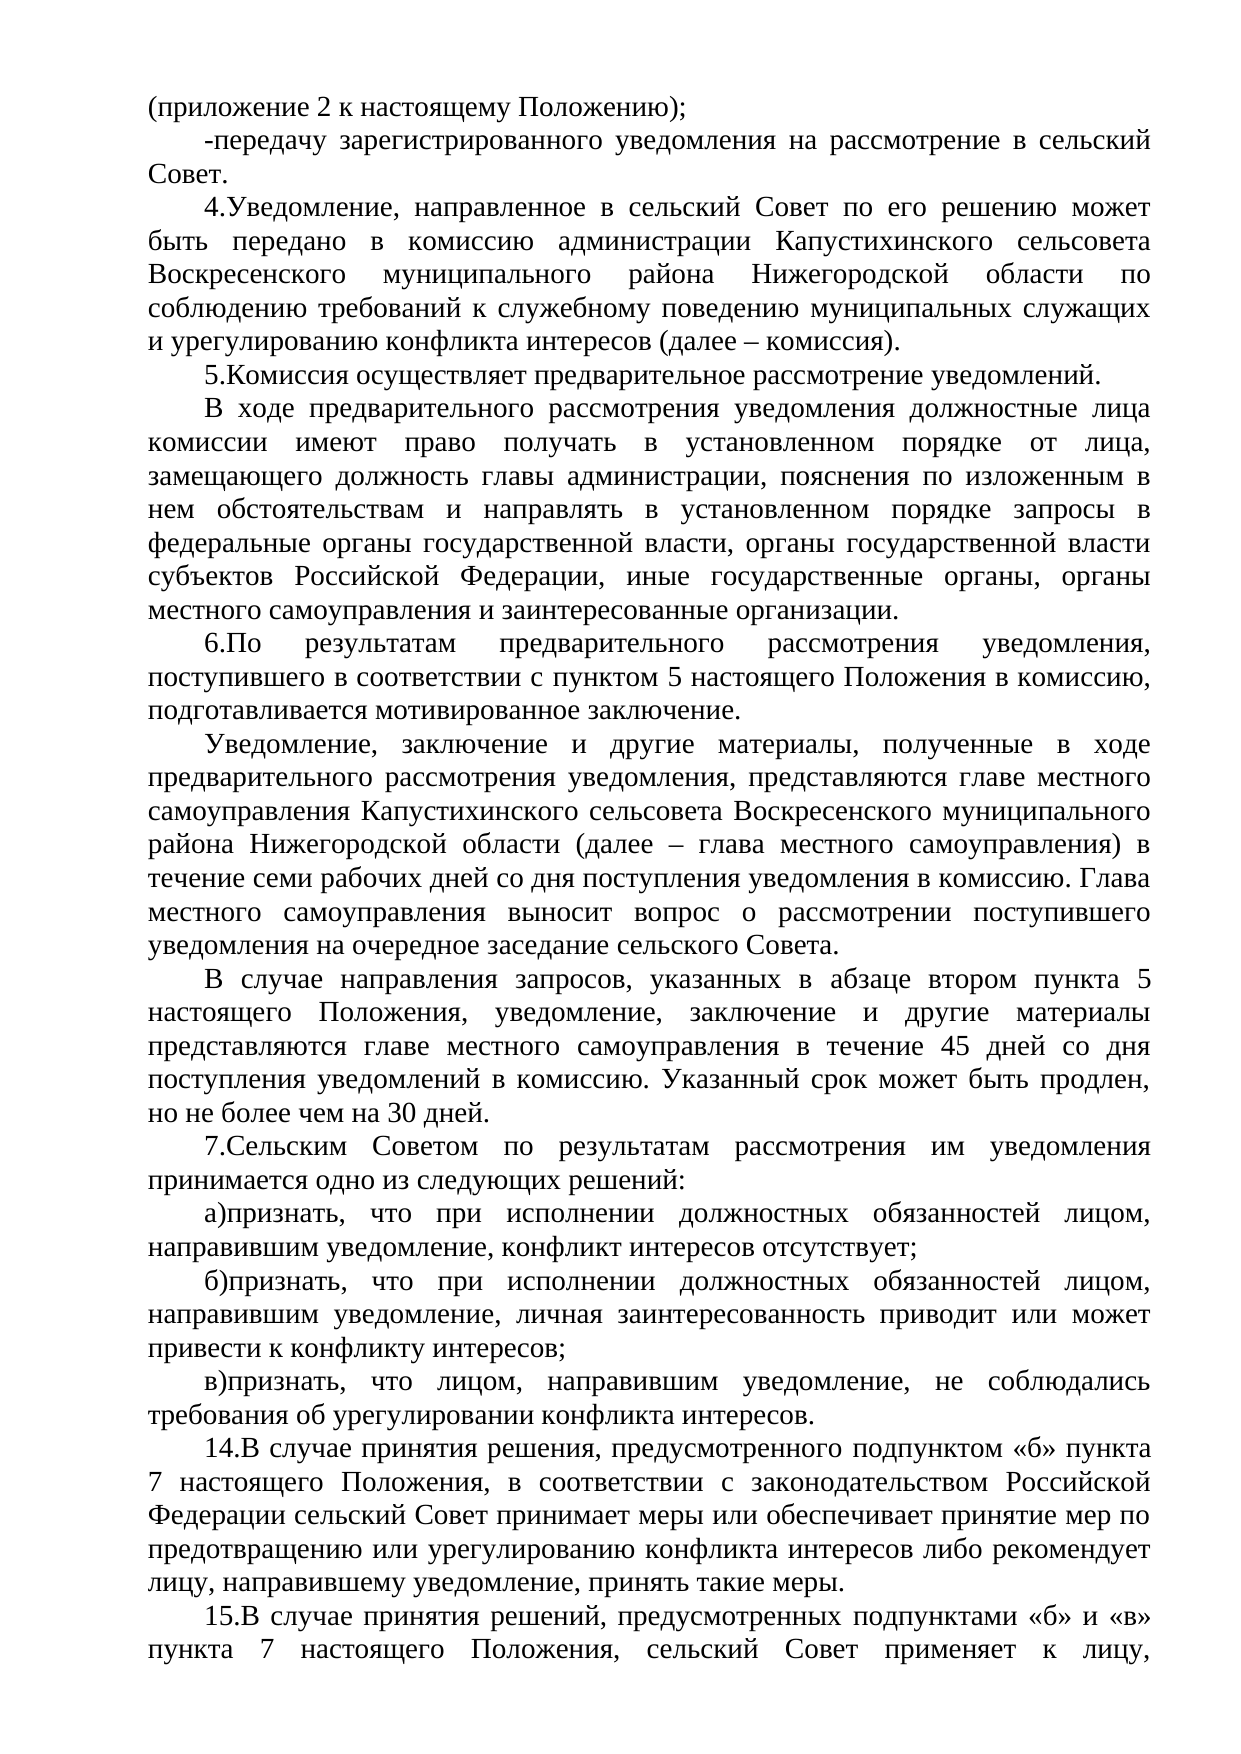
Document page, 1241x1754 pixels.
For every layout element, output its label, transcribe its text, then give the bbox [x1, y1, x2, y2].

text а)признать, что при исполнении должностных обязанностей лицом, направившим уведомление, конфликт интересов отсутствует; [148, 1196, 1152, 1263]
text 7.Сельским Советом по результатам рассмотрения им уведомления принимается одно из следующих решений: [148, 1128, 1152, 1196]
text Уведомление, заключение и другие материалы, полученные в ходе предварительного рассмотрения уведомления, представляются главе местного самоуправления Капустихинского сельсовета Воскресенского муниципального района Нижегородской области (далее – глава местного самоуправления) в течение семи рабочих дней со дня поступления уведомления в комиссию. Глава местного самоуправления выносит вопрос о рассмотрении поступившего уведомления на очередное заседание сельского Совета. [148, 726, 1152, 961]
text б)признать, что при исполнении должностных обязанностей лицом, направившим уведомление, личная заинтересованность приводит или может привести к конфликту интересов; [148, 1263, 1152, 1363]
text 14.В случае принятия решения, предусмотренного подпунктом «б» пункта 7 настоящего Положения, в соответствии с законодательством Российской Федерации сельский Совет принимает меры или обеспечивает принятие мер по предотвращению или урегулированию конфликта интересов либо рекомендует лицу, направившему уведомление, принять такие меры. [148, 1430, 1152, 1598]
text 5.Комиссия осуществляет предварительное рассмотрение уведомлений. [148, 357, 1152, 391]
text в)признать, что лицом, направившим уведомление, не соблюдались требования об урегулировании конфликта интересов. [148, 1363, 1152, 1430]
text В ходе предварительного рассмотрения уведомления должностные лица комиссии имеют право получать в установленном порядке от лица, замещающего должность главы администрации, пояснения по изложенным в нем обстоятельствам и направлять в установленном порядке запросы в федеральные органы государственной власти, органы государственной власти субъектов Российской Федерации, иные государственные органы, органы местного самоуправления и заинтересованные организации. [148, 391, 1152, 625]
text 6.По результатам предварительного рассмотрения уведомления, поступившего в соответствии с пунктом 5 настоящего Положения в комиссию, подготавливается мотивированное заключение. [148, 625, 1152, 726]
text 4.Уведомление, направленное в сельский Совет по его решению может быть передано в комиссию администрации Капустихинского сельсовета Воскресенского муниципального района Нижегородской области по соблюдению требований к служебному поведению муниципальных служащих и урегулированию конфликта интересов (далее – комиссия). [148, 189, 1152, 357]
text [148, 89, 1152, 122]
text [148, 1598, 1152, 1665]
text -передачу зарегистрированного уведомления на рассмотрение в сельский Совет. [148, 122, 1152, 189]
text В случае направления запросов, указанных в абзаце втором пункта 5 настоящего Положения, уведомление, заключение и другие материалы представляются главе местного самоуправления в течение 45 дней со дня поступления уведомлений в комиссию. Указанный срок может быть продлен, но не более чем на 30 дней. [148, 961, 1152, 1128]
